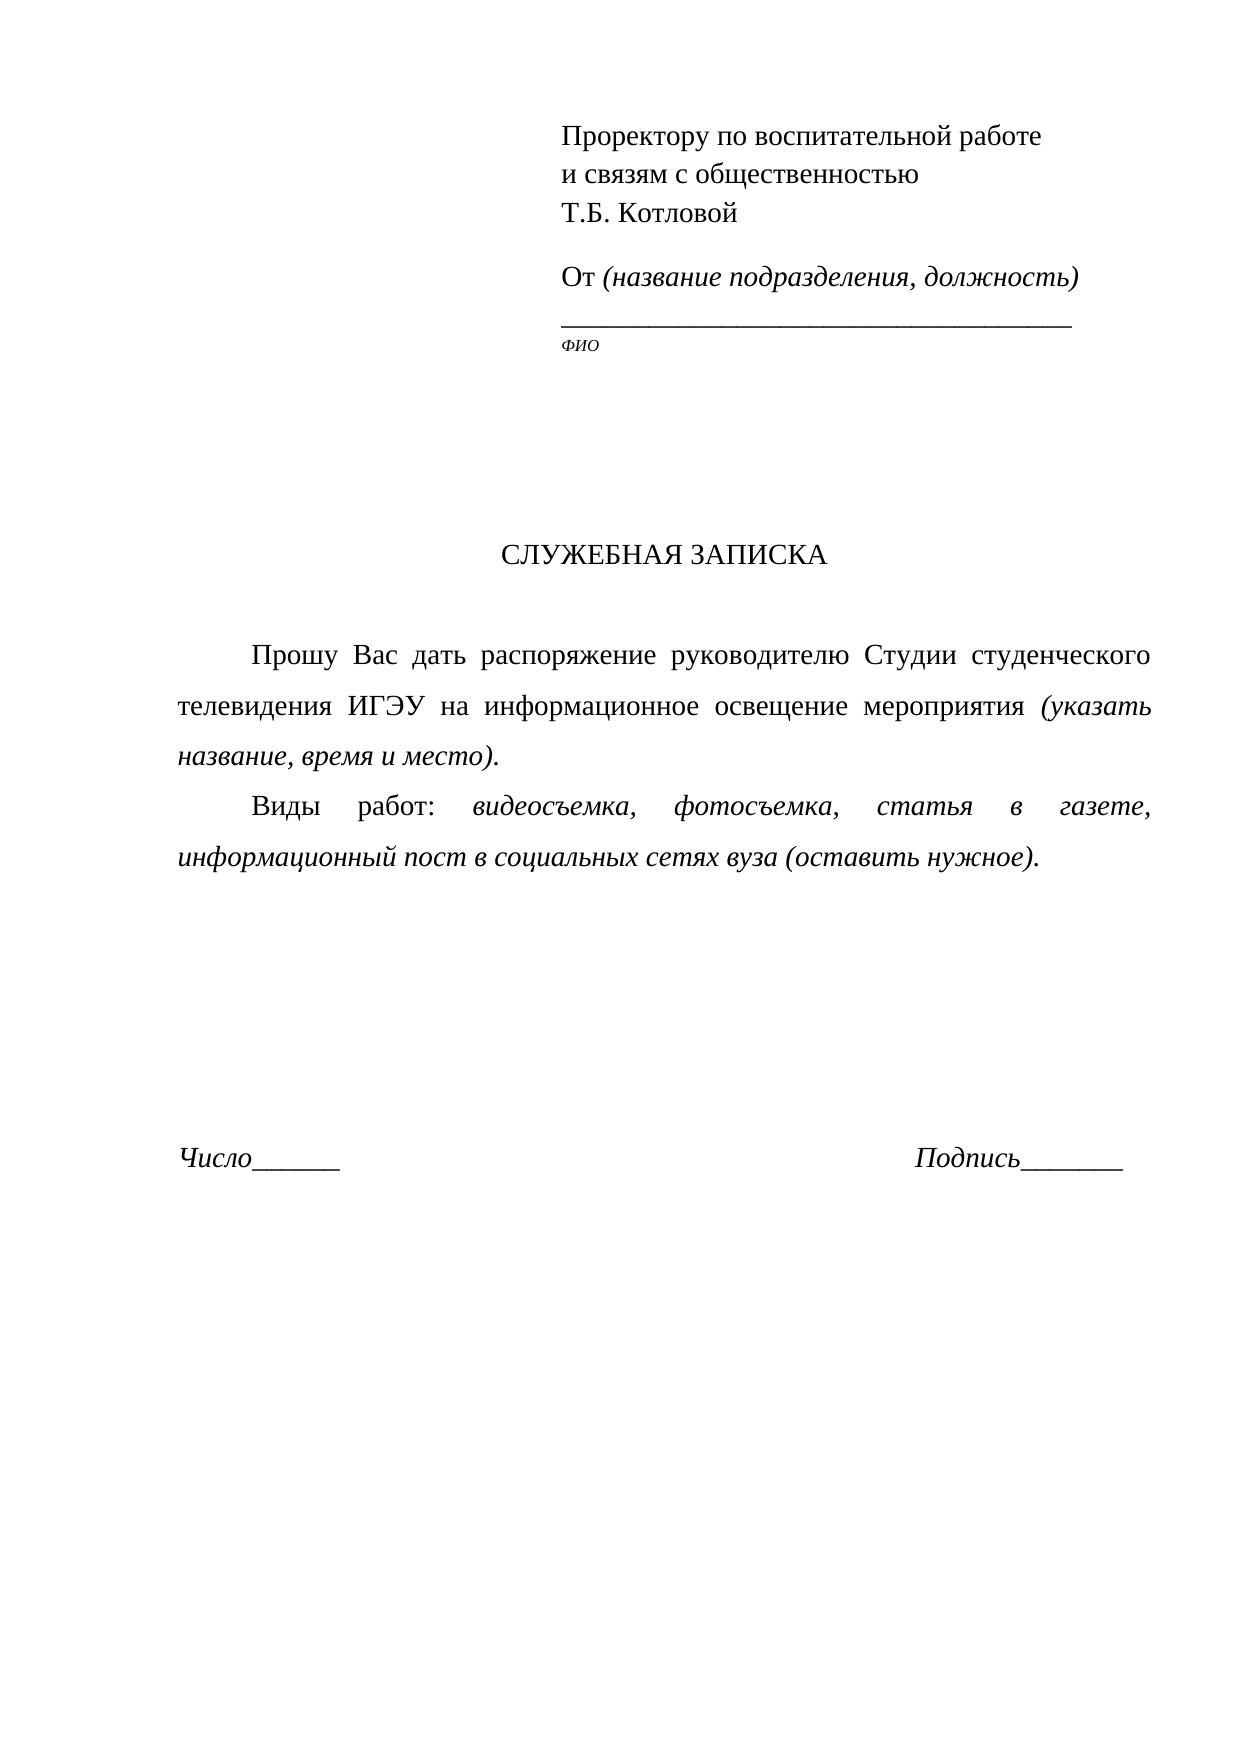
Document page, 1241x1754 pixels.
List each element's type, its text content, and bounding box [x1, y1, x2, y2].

text Проректору по воспитательной работе и связям с общественностью Т.Б. Котловой [561, 118, 1152, 229]
text СЛУЖЕБНАЯ ЗАПИСКА [177, 537, 1152, 570]
text Виды работ: видеосъемка, фотосъемка, статья в газете, информационный пост в социальных сетях вуза (оставить нужное). [177, 788, 1152, 872]
text Число______ Подпись_______ [177, 1141, 1152, 1174]
text Прошу Вас дать распоряжение руководителю Студии студенческого телевидения ИГЭУ на информационное освещение мероприятия (указать название, время и место). [177, 637, 1152, 772]
text От (название подразделения, должность) ___________________________________ ФИО [561, 259, 1152, 369]
